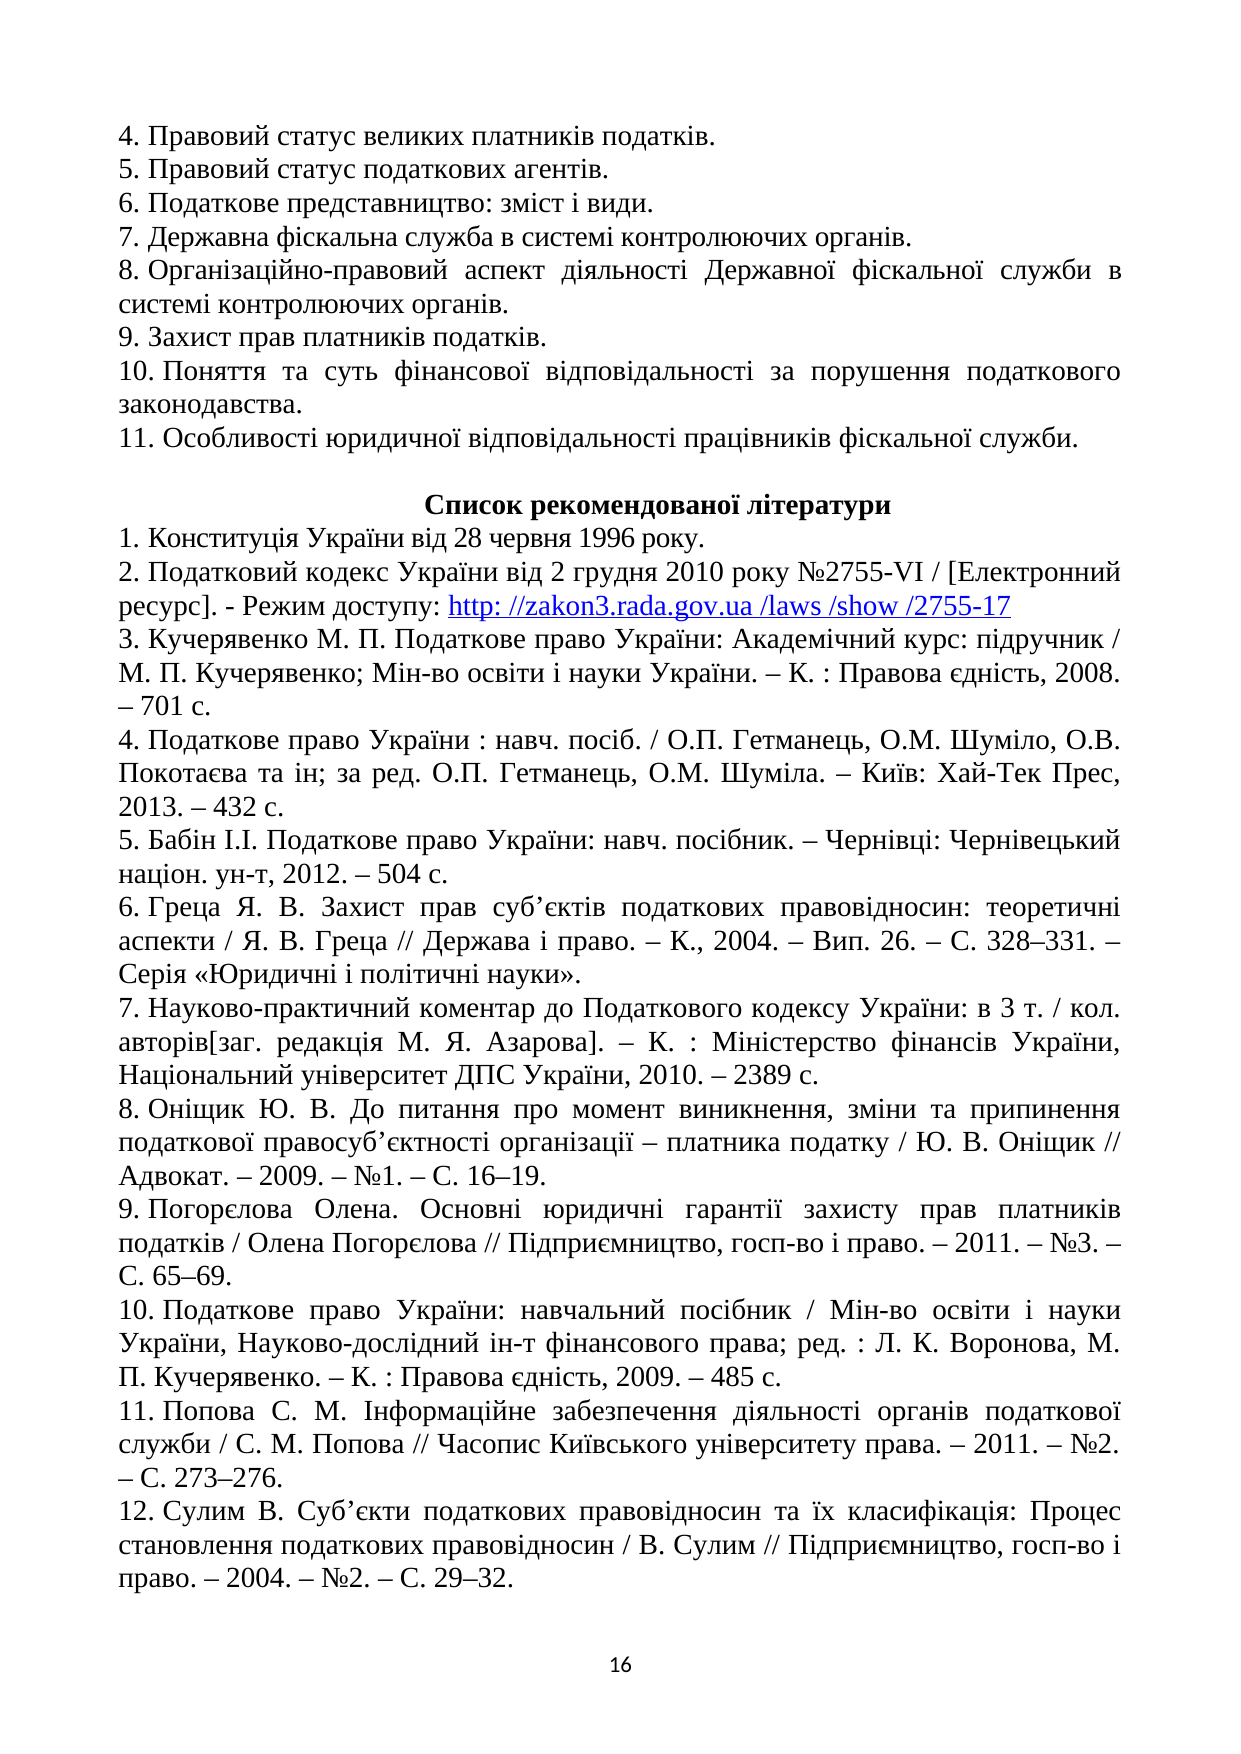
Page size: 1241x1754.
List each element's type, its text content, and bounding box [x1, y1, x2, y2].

list Податковий кодекс України від 2 грудня 2010 року №2755-VI / [Електронний ресурс]. - Режим доступу: http: //zakon3.rada.gov.ua /laws /show /2755-17 [118, 554, 1122, 621]
list Захист прав платників податків. [118, 319, 1122, 353]
list Оніщик Ю. В. До питання про момент виникнення, зміни та припинення податкової правосуб’єктності організації – платника податку / Ю. В. Оніщик // Адвокат. – 2009. – №1. – С. 16–19. [118, 1091, 1122, 1191]
list Науково-практичний коментар до Податкового кодексу України: в 3 т. / кол. авторів[заг. редакція М. Я. Азарова]. – К. : Міністерство фінансів України, Національний університет ДПС України, 2010. – 2389 с. [118, 990, 1122, 1091]
list Податкове право України : навч. посіб. / О.П. Гетманець, О.М. Шуміло, О.В. Покотаєва та ін; за ред. О.П. Гетманець, О.М. Шуміла. – Київ: Хай-Тек Прес, 2013. – 432 с. [118, 722, 1122, 822]
list Греца Я. В. Захист прав суб’єктів податкових правовідносин: теоретичні аспекти / Я. В. Греца // Держава і право. – К., 2004. – Вип. 26. – С. 328–331. – Серія «Юридичні і політичні науки». [118, 889, 1122, 990]
list Правовий статус великих платників податків. [118, 118, 1122, 152]
list Попова С. М. Інформаційне забезпечення діяльності органів податкової служби / С. М. Попова // Часопис Київського університету права. – 2011. – №2. – С. 273–276. [118, 1393, 1122, 1493]
list Правовий статус податкових агентів. [118, 152, 1122, 185]
list Бабін І.І. Податкове право України: навч. посібник. – Чернівці: Чернівецький націон. ун-т, 2012. – 504 с. [118, 822, 1122, 889]
list Список рекомендованої літератури [193, 487, 1122, 521]
list Погорєлова Олена. Основні юридичні гарантії захисту прав платників податків / Олена Погорєлова // Підприємництво, госп-во і право. – 2011. – №3. – С. 65–69. [118, 1191, 1122, 1292]
list Кучерявенко М. П. Податкове право України: Академічний курс: підручник / М. П. Кучерявенко; Мін-во освіти і науки України. – К. : Правова єдність, 2008. – 701 с. [118, 621, 1122, 722]
list Податкове право України: навчальний посібник / Мін-во освіти і науки України, Науково-дослідний ін-т фінансового права; ред. : Л. К. Воронова, М. П. Кучерявенко. – К. : Правова єдність, 2009. – 485 с. [118, 1292, 1122, 1393]
list Поняття та суть фінансової відповідальності за порушення податкового законодавства. [118, 353, 1122, 420]
list Податкове представництво: зміст і види. [118, 185, 1122, 219]
list Організаційно-правовий аспект діяльності Державної фіскальної служби в системі контролюючих органів. [118, 252, 1122, 319]
list Державна фіскальна служба в системі контролюючих органів. [118, 219, 1122, 252]
list Конституція України від 28 червня 1996 року. [118, 521, 1122, 554]
list Особливості юридичної відповідальності працівників фіскальної служби. [118, 420, 1122, 453]
list Сулим В. Суб’єкти податкових правовідносин та їх класифікація: Процес становлення податкових правовідносин / В. Сулим // Підприємництво, госп-во і право. – 2004. – №2. – С. 29–32. [118, 1493, 1122, 1594]
